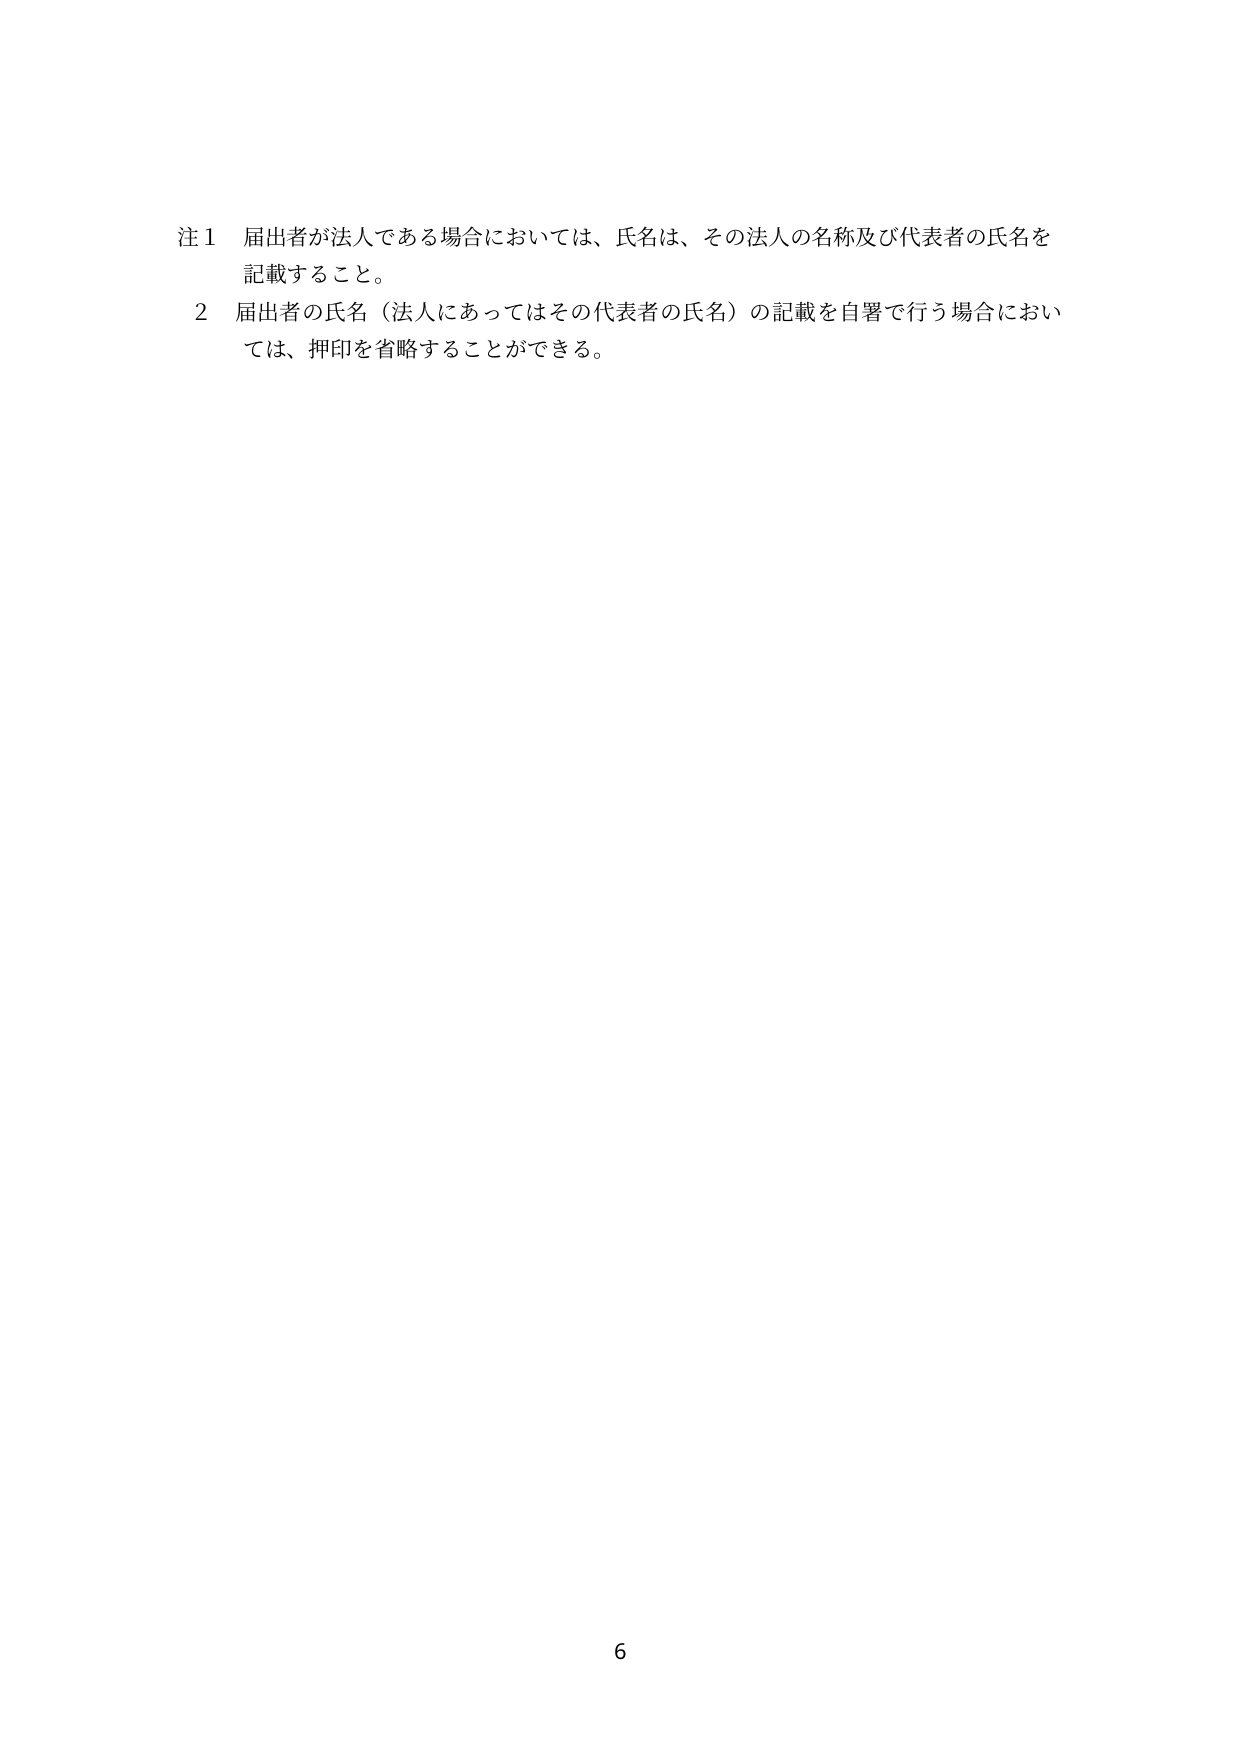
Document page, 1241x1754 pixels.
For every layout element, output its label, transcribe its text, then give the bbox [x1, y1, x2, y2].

text 注１ 届出者が法人である場合においては、氏名は、その法人の名称及び代表者の氏名を記載すること。 [177, 217, 1063, 292]
text ２ 届出者の氏名（法人にあってはその代表者の氏名）の記載を自署で行う場合においては、押印を省略することができる。 [177, 292, 1063, 367]
